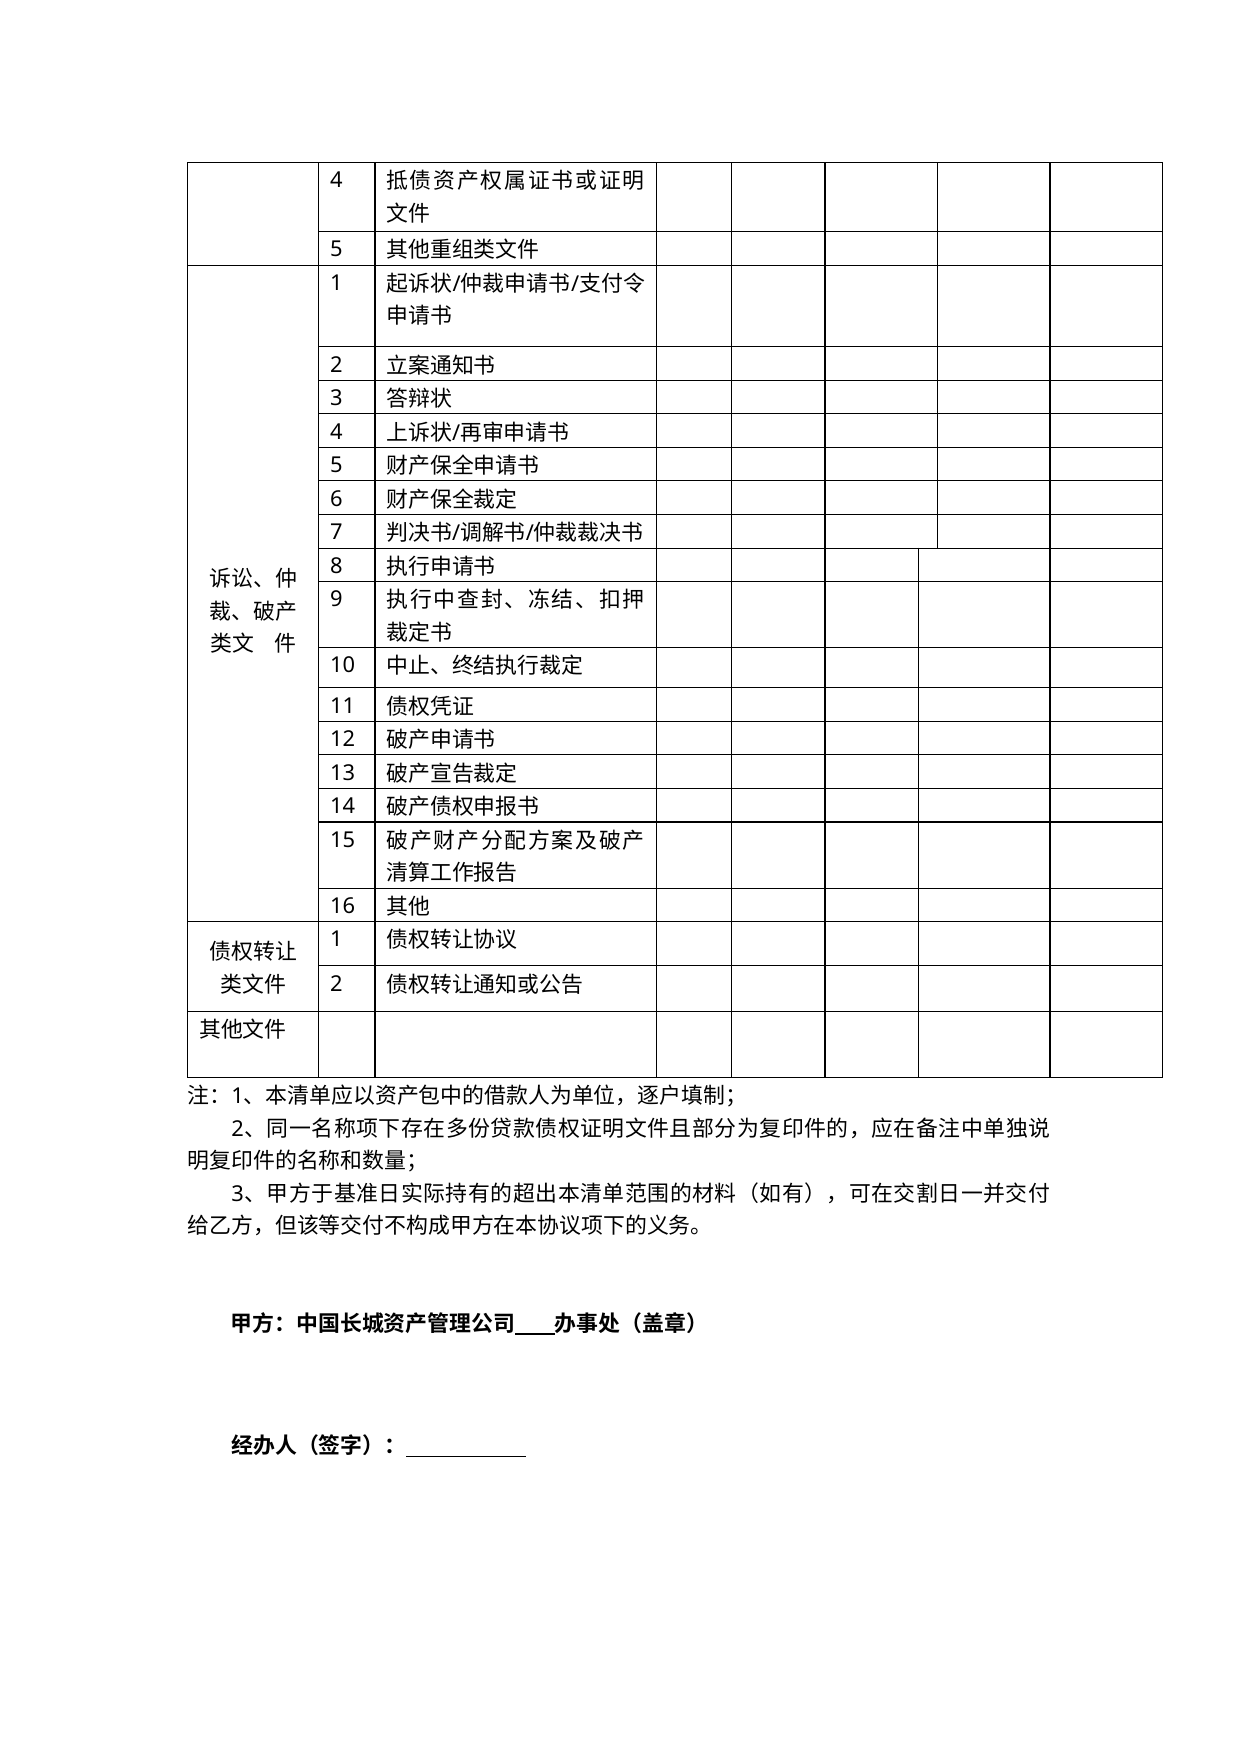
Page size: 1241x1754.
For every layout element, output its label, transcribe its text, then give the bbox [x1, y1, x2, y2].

table_cell 债权转让通知或公告 [376, 966, 656, 1011]
table_cell [919, 789, 1049, 821]
table_cell 4 [319, 414, 374, 447]
table_cell [919, 688, 1049, 721]
table_cell [1051, 688, 1162, 721]
table_cell [732, 755, 824, 788]
table_cell 财产保全申请书 [376, 448, 656, 480]
table_cell [938, 515, 1049, 547]
table_cell [657, 232, 731, 264]
table_cell [919, 648, 1049, 687]
table_cell [657, 266, 731, 346]
table_cell [826, 266, 937, 346]
table_cell [938, 381, 1049, 413]
table_cell 判决书/调解书/仲裁裁决书 [376, 515, 656, 547]
table_cell 债权转让协议 [376, 922, 656, 965]
table_cell [657, 922, 731, 965]
table_cell [657, 648, 731, 687]
table_cell 执行申请书 [376, 549, 656, 581]
table_cell [826, 414, 937, 447]
table_cell [1051, 648, 1162, 687]
table_cell [732, 414, 824, 447]
table_cell [732, 549, 824, 581]
table_cell 7 [319, 515, 374, 547]
table_cell [826, 789, 918, 821]
table_cell [826, 688, 918, 721]
table_cell [826, 381, 937, 413]
table_cell 4 [319, 163, 374, 231]
table_cell [732, 648, 824, 687]
table_cell [919, 966, 1049, 1011]
table_cell [657, 414, 731, 447]
table_cell [1051, 266, 1162, 346]
table_cell 16 [319, 889, 374, 921]
table_cell 破产债权申报书 [376, 789, 656, 821]
table_cell 其他重组类文件 [376, 232, 656, 264]
table_cell [732, 448, 824, 480]
table_cell [732, 688, 824, 721]
table_cell [1051, 966, 1162, 1011]
table_cell [826, 347, 937, 380]
table_cell [938, 347, 1049, 380]
table_cell [826, 515, 937, 547]
table_cell [657, 582, 731, 647]
text 经办人（签字）： [231, 1428, 1053, 1461]
table_cell [657, 722, 731, 754]
table_cell [732, 1012, 824, 1077]
table_cell [1051, 347, 1162, 380]
table_cell [1051, 889, 1162, 921]
table_cell [657, 381, 731, 413]
table_cell [919, 1012, 1049, 1077]
table_cell 债权转让类文件 [188, 922, 318, 1011]
table_cell [1051, 1012, 1162, 1077]
table_cell [919, 889, 1049, 921]
table_cell [826, 232, 937, 264]
table_cell [732, 889, 824, 921]
table_cell [732, 515, 824, 547]
table_cell [657, 481, 731, 514]
table_cell [826, 722, 918, 754]
table_cell [826, 823, 918, 887]
text 2、同一名称项下存在多份贷款债权证明文件且部分为复印件的，应在备注中单独说明复印件的名称和数量； [187, 1111, 1053, 1176]
table_cell 诉讼、仲裁、破产类文 件 [188, 266, 318, 921]
table_cell 执行中查封、冻结、扣押裁定书 [376, 582, 656, 647]
table_cell [732, 266, 824, 346]
table_cell 12 [319, 722, 374, 754]
table_cell [1051, 582, 1162, 647]
table_cell [826, 549, 918, 581]
table_cell 立案通知书 [376, 347, 656, 380]
table_cell [732, 232, 824, 264]
table_cell 债权凭证 [376, 688, 656, 721]
text 3、甲方于基准日实际持有的超出本清单范围的材料（如有），可在交割日一并交付给乙方，但该等交付不构成甲方在本协议项下的义务。 [187, 1176, 1053, 1241]
text 注：1、本清单应以资产包中的借款人为单位，逐户填制； [187, 1078, 1053, 1111]
table_cell [1051, 789, 1162, 821]
table_cell [826, 448, 937, 480]
table_cell [938, 448, 1049, 480]
table_cell [657, 448, 731, 480]
text 甲方：中国长城资产管理公司 办事处（盖章） [187, 1306, 1053, 1338]
table_cell 8 [319, 549, 374, 581]
table_cell [1051, 515, 1162, 547]
table_cell [919, 922, 1049, 965]
table_cell [919, 722, 1049, 754]
table_cell 9 [319, 582, 374, 647]
table_cell [732, 722, 824, 754]
table_cell [826, 582, 918, 647]
table_cell 其他 [376, 889, 656, 921]
table_cell [938, 414, 1049, 447]
table_cell [826, 163, 937, 231]
table_cell [732, 163, 824, 231]
table_cell 1 [319, 266, 374, 346]
table_cell [732, 481, 824, 514]
table_cell [732, 347, 824, 380]
table_cell [938, 266, 1049, 346]
table_cell 3 [319, 381, 374, 413]
table_cell [319, 1012, 374, 1077]
table_cell [938, 481, 1049, 514]
table_cell [657, 1012, 731, 1077]
table_cell [919, 582, 1049, 647]
table_cell 5 [319, 232, 374, 264]
table_cell [1051, 448, 1162, 480]
table_cell [657, 688, 731, 721]
table_cell 上诉状/再审申请书 [376, 414, 656, 447]
table_cell 破产宣告裁定 [376, 755, 656, 788]
table_cell 11 [319, 688, 374, 721]
table_cell [1051, 722, 1162, 754]
table_cell [657, 347, 731, 380]
table_cell [919, 823, 1049, 887]
table_cell 中止、终结执行裁定 [376, 648, 656, 687]
table_cell [826, 648, 918, 687]
table_cell 2 [319, 966, 374, 1011]
table_cell [826, 889, 918, 921]
table_cell [732, 789, 824, 821]
table_cell [1051, 549, 1162, 581]
table_cell [376, 1012, 656, 1077]
table_cell 其他文件 [188, 1012, 318, 1077]
table_cell [826, 755, 918, 788]
table_cell [732, 823, 824, 887]
table_cell [1051, 381, 1162, 413]
table_cell [826, 966, 918, 1011]
table_cell 起诉状/仲裁申请书/支付令申请书 [376, 266, 656, 346]
table_cell 2 [319, 347, 374, 380]
table_cell [1051, 481, 1162, 514]
table_cell [1051, 414, 1162, 447]
table_cell [732, 381, 824, 413]
table_cell [826, 481, 937, 514]
table_cell [657, 163, 731, 231]
table_cell 1 [319, 922, 374, 965]
table_cell [732, 966, 824, 1011]
table_cell [1051, 232, 1162, 264]
table_cell [732, 582, 824, 647]
table_cell [919, 549, 1049, 581]
table_cell [826, 922, 918, 965]
table_cell [938, 232, 1049, 264]
table_cell [1051, 922, 1162, 965]
table_cell [657, 515, 731, 547]
table_cell [1051, 163, 1162, 231]
table_cell 抵债资产权属证书或证明文件 [376, 163, 656, 231]
table_cell [657, 823, 731, 887]
table_cell 6 [319, 481, 374, 514]
table_cell 14 [319, 789, 374, 821]
table_cell [938, 163, 1049, 231]
table_cell [826, 1012, 918, 1077]
table_cell 财产保全裁定 [376, 481, 656, 514]
table_cell 13 [319, 755, 374, 788]
table_cell [657, 889, 731, 921]
table_cell 破产财产分配方案及破产清算工作报告 [376, 823, 656, 887]
table_cell [1051, 755, 1162, 788]
table_cell 破产申请书 [376, 722, 656, 754]
table_cell 15 [319, 823, 374, 887]
table_cell [657, 755, 731, 788]
table_cell 5 [319, 448, 374, 480]
table_cell [657, 966, 731, 1011]
table_cell 10 [319, 648, 374, 687]
table_cell 答辩状 [376, 381, 656, 413]
table_cell [657, 549, 731, 581]
table_cell [1051, 823, 1162, 887]
table_cell [919, 755, 1049, 788]
table_cell [657, 789, 731, 821]
table_cell [732, 922, 824, 965]
